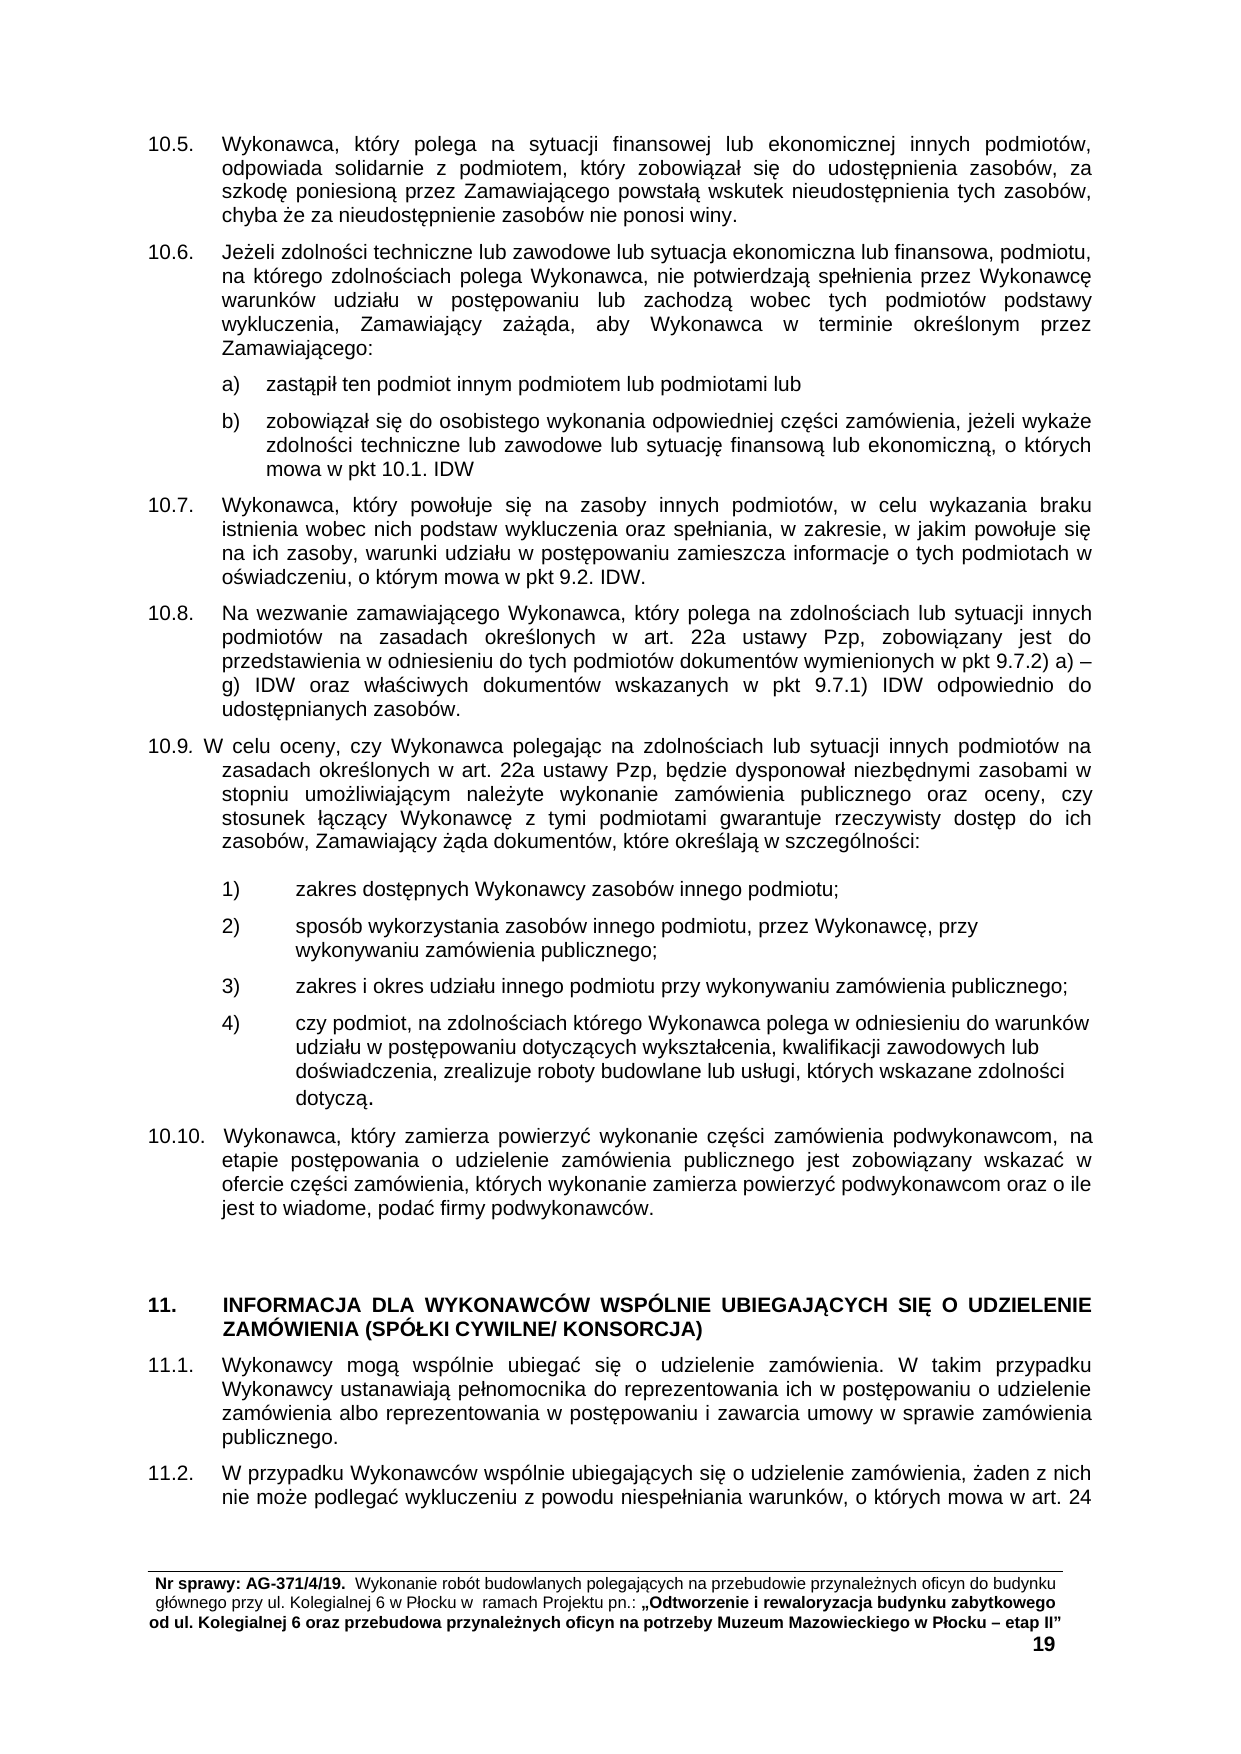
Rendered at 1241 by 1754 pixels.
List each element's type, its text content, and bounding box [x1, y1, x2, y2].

text 11. INFORMACJA DLA WYKONAWCÓW WSPÓLNIE UBIEGAJĄCYCH SIĘ O UDZIELENIE ZAMÓWIENIA (SPÓŁKI CYWILNE/ KONSORCJA) [148, 1292, 1093, 1340]
text 10.8. Na wezwanie zamawiającego Wykonawca, który polega na zdolnościach lub sytuacji innych podmiotów na zasadach określonych w art. 22a ustawy Pzp, zobowiązany jest do przedstawienia w odniesieniu do tych podmiotów dokumentów wymienionych w pkt 9.7.2) a) – g) IDW oraz właściwych dokumentów wskazanych w pkt 9.7.1) IDW odpowiednio do udostępnianych zasobów. [148, 601, 1093, 721]
text 10.10. Wykonawca, który zamierza powierzyć wykonanie części zamówienia podwykonawcom, na etapie postępowania o udzielenie zamówienia publicznego jest zobowiązany wskazać w ofercie części zamówienia, których wykonanie zamierza powierzyć podwykonawcom oraz o ile jest to wiadome, podać firmy podwykonawców. [148, 1124, 1093, 1219]
list sposób wykorzystania zasobów innego podmiotu, przez Wykonawcę, przy wykonywaniu zamówienia publicznego; [222, 914, 1093, 962]
text 10.7. Wykonawca, który powołuje się na zasoby innych podmiotów, w celu wykazania braku istnienia wobec nich podstaw wykluczenia oraz spełniania, w zakresie, w jakim powołuje się na ich zasoby, warunki udziału w postępowaniu zamieszcza informacje o tych podmiotach w oświadczeniu, o którym mowa w pkt 9.2. IDW. [148, 493, 1093, 589]
text 10.9. W celu oceny, czy Wykonawca polegając na zdolnościach lub sytuacji innych podmiotów na zasadach określonych w art. 22a ustawy Pzp, będzie dysponował niezbędnymi zasobami w stopniu umożliwiającym należyte wykonanie zamówienia publicznego oraz oceny, czy stosunek łączący Wykonawcę z tymi podmiotami gwarantuje rzeczywisty dostęp do ich zasobów, Zamawiający żąda dokumentów, które określają w szczególności: [148, 733, 1093, 853]
text b) zobowiązał się do osobistego wykonania odpowiedniej części zamówienia, jeżeli wykaże zdolności techniczne lub zawodowe lub sytuację finansową lub ekonomiczną, o których mowa w pkt 10.1. IDW [222, 408, 1093, 480]
text 10.6. Jeżeli zdolności techniczne lub zawodowe lub sytuacja ekonomiczna lub finansowa, podmiotu, na którego zdolnościach polega Wykonawca, nie potwierdzają spełnienia przez Wykonawcę warunków udziału w postępowaniu lub zachodzą wobec tych podmiotów podstawy wykluczenia, Zamawiający zażąda, aby Wykonawca w terminie określonym przez Zamawiającego: [148, 240, 1093, 359]
list zakres dostępnych Wykonawcy zasobów innego podmiotu; [222, 877, 1093, 901]
list zakres i okres udziału innego podmiotu przy wykonywaniu zamówienia publicznego; [222, 974, 1093, 998]
text a) zastąpił ten podmiot innym podmiotem lub podmiotami lub [222, 372, 1093, 396]
text 10.5. Wykonawca, który polega na sytuacji finansowej lub ekonomicznej innych podmiotów, odpowiada solidarnie z podmiotem, który zobowiązał się do udostępnienia zasobów, za szkodę poniesioną przez Zamawiającego powstałą wskutek nieudostępnienia tych zasobów, chyba że za nieudostępnienie zasobów nie ponosi winy. [148, 131, 1093, 227]
text 11.1. Wykonawcy mogą wspólnie ubiegać się o udzielenie zamówienia. W takim przypadku Wykonawcy ustanawiają pełnomocnika do reprezentowania ich w postępowaniu o udzielenie zamówienia albo reprezentowania w postępowaniu i zawarcia umowy w sprawie zamówienia publicznego. [148, 1353, 1093, 1449]
list czy podmiot, na zdolnościach którego Wykonawca polega w odniesieniu do warunków udziału w postępowaniu dotyczących wykształcenia, kwalifikacji zawodowych lub doświadczenia, zrealizuje roboty budowlane lub usługi, których wskazane zdolności dotyczą. [222, 1011, 1093, 1111]
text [148, 1461, 1093, 1509]
